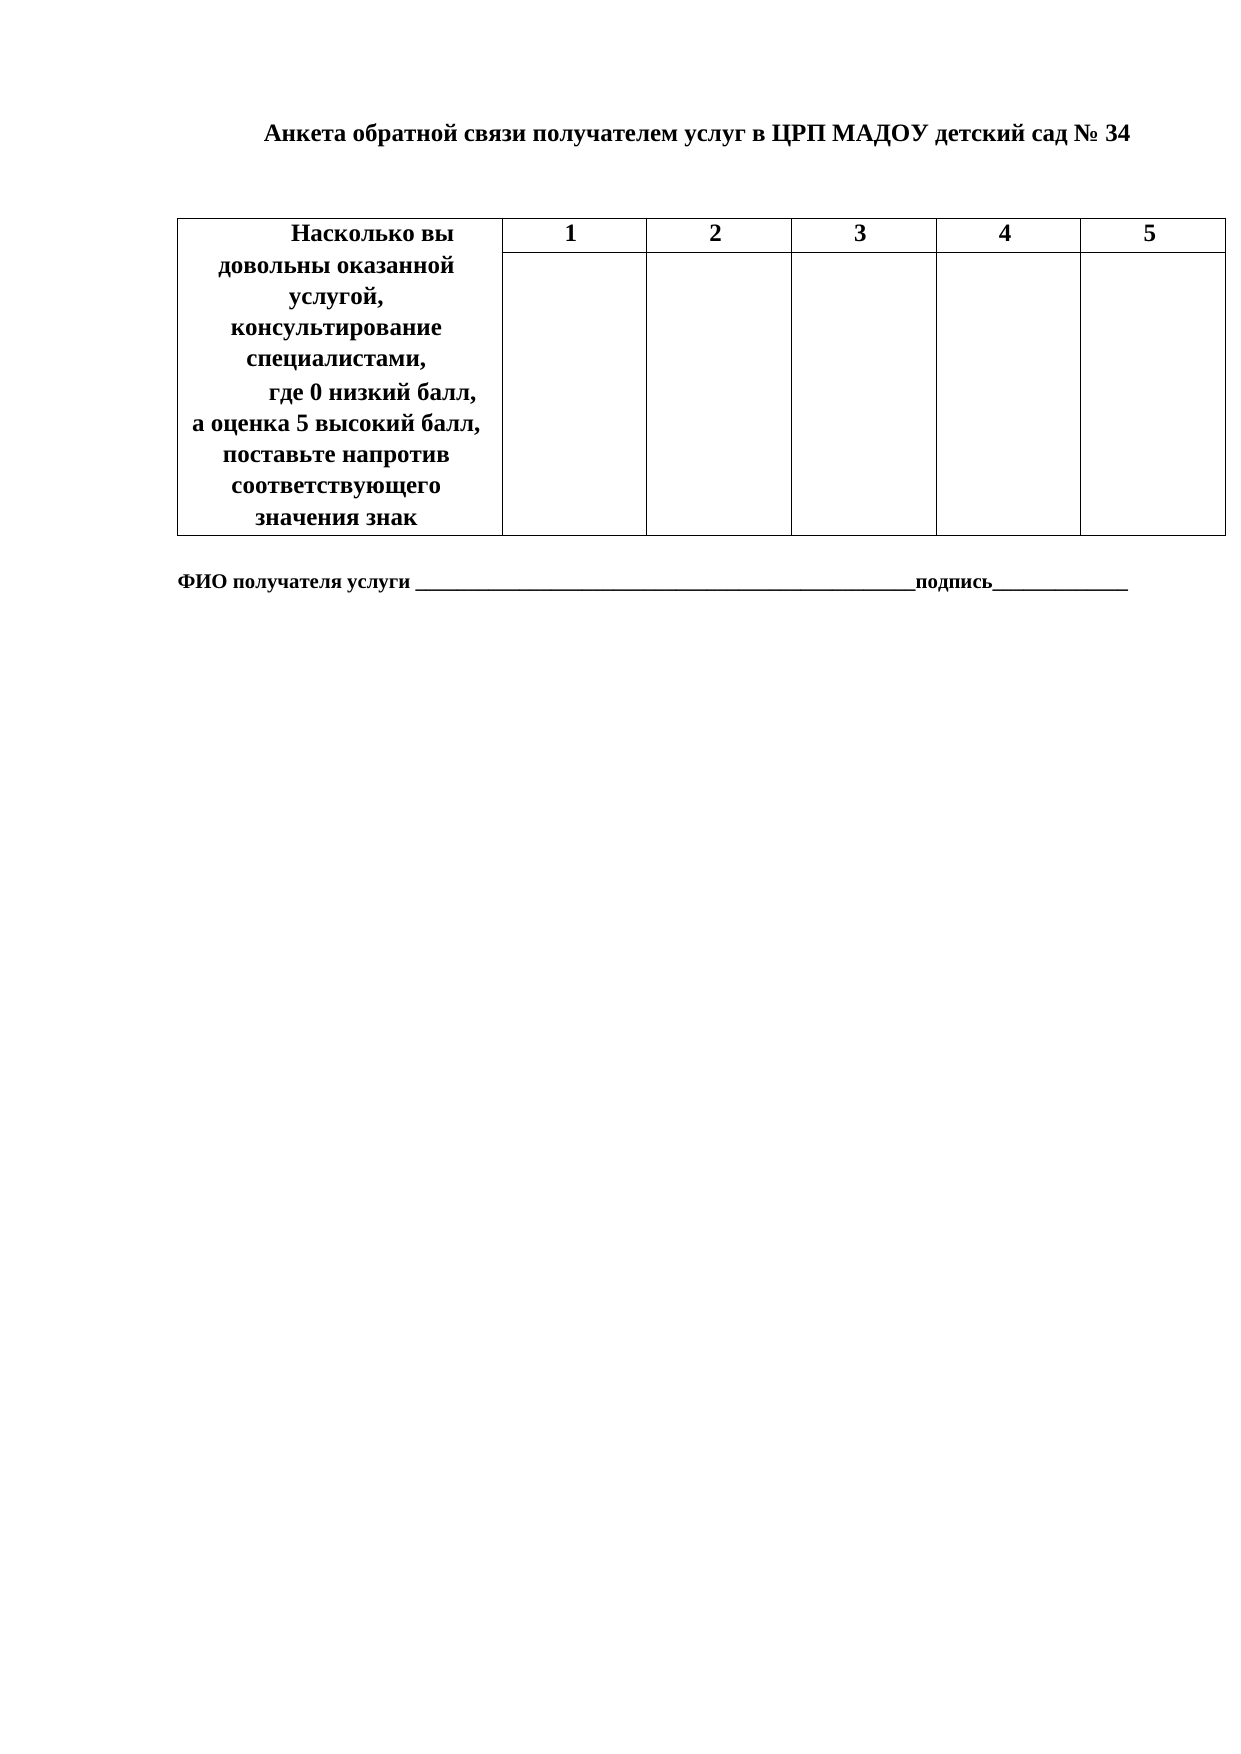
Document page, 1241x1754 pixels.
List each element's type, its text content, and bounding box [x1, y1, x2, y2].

table_header 1 [503, 219, 646, 252]
table_cell [937, 253, 1080, 535]
table_header 2 [647, 219, 791, 252]
table_cell [1081, 253, 1225, 535]
table_header 4 [937, 219, 1080, 252]
table_cell [792, 253, 936, 535]
table_header 5 [1081, 219, 1225, 252]
table_cell [647, 253, 791, 535]
text Анкета обратной связи получателем услуг в ЦРП МАДОУ детский сад № 34 [177, 118, 1144, 147]
table_header 3 [792, 219, 936, 252]
text ФИО получателя услуги ________________________________________________подпись_____________ [177, 569, 1144, 593]
table_header Насколько вы довольны оказанной услугой, консультирование специалистами, где 0 низкий балл, а оценка 5 высокий балл, поставьте напротив соответствующего значения знак [178, 219, 502, 535]
table_cell [503, 253, 646, 535]
